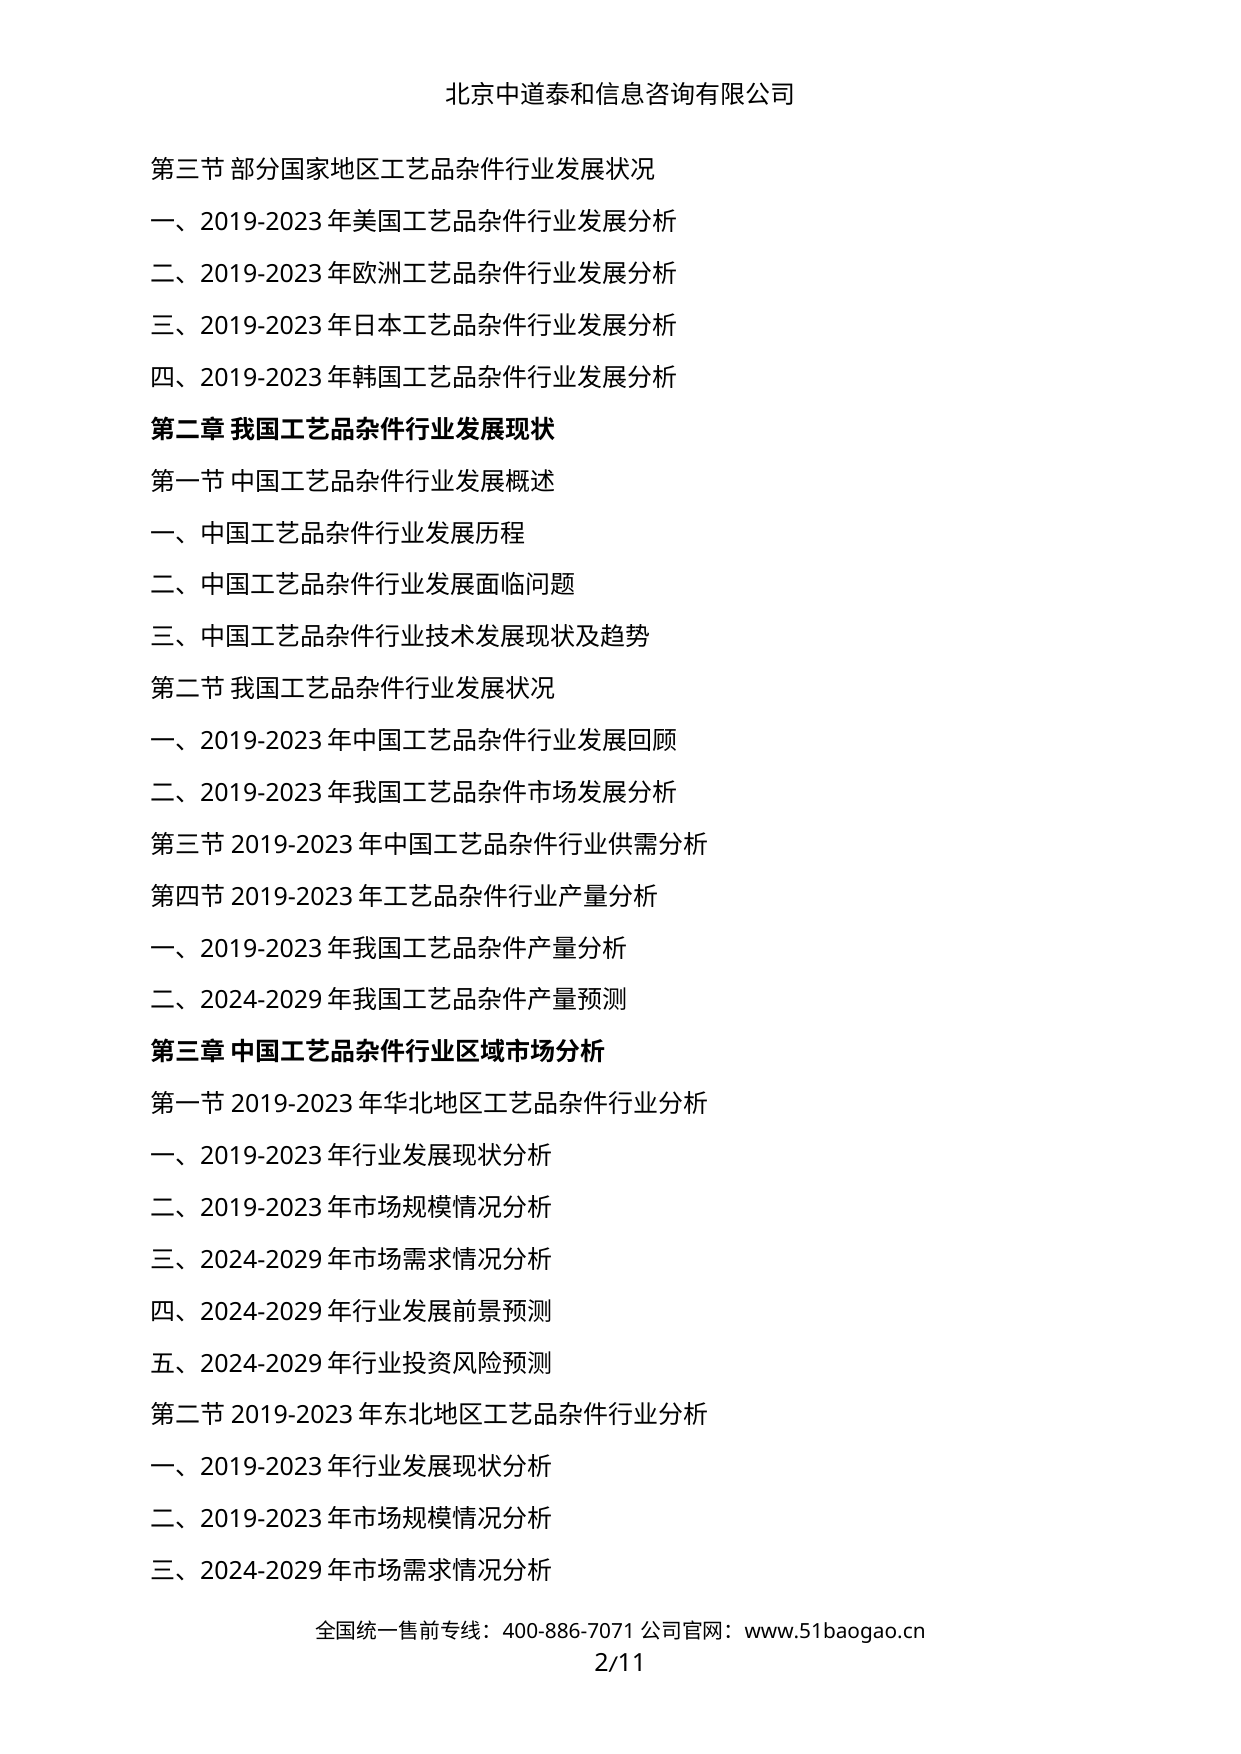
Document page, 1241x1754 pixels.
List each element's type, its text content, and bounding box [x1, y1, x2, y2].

text 一、2019-2023年行业发展现状分析 [150, 1136, 1090, 1172]
text 四、2024-2029年行业发展前景预测 [150, 1291, 1090, 1327]
text 第三节 2019-2023年中国工艺品杂件行业供需分析 [150, 824, 1090, 861]
text 第三节 部分国家地区工艺品杂件行业发展状况 [150, 150, 1090, 186]
text 二、2019-2023年市场规模情况分析 [150, 1499, 1090, 1535]
text 第二章 我国工艺品杂件行业发展现状 [150, 409, 1090, 446]
text 一、中国工艺品杂件行业发展历程 [150, 513, 1090, 549]
text 三、2019-2023年日本工艺品杂件行业发展分析 [150, 306, 1090, 342]
text 一、2019-2023年美国工艺品杂件行业发展分析 [150, 202, 1090, 238]
text 第一节 2019-2023年华北地区工艺品杂件行业分析 [150, 1084, 1090, 1120]
text 二、中国工艺品杂件行业发展面临问题 [150, 565, 1090, 601]
text 三、中国工艺品杂件行业技术发展现状及趋势 [150, 617, 1090, 653]
text 二、2019-2023年欧洲工艺品杂件行业发展分析 [150, 254, 1090, 290]
text 二、2019-2023年我国工艺品杂件市场发展分析 [150, 772, 1090, 809]
text 三、2024-2029年市场需求情况分析 [150, 1551, 1090, 1587]
text 一、2019-2023年我国工艺品杂件产量分析 [150, 928, 1090, 964]
text 第一节 中国工艺品杂件行业发展概述 [150, 461, 1090, 497]
text 第四节 2019-2023年工艺品杂件行业产量分析 [150, 876, 1090, 912]
text 第三章 中国工艺品杂件行业区域市场分析 [150, 1032, 1090, 1068]
text 二、2024-2029年我国工艺品杂件产量预测 [150, 980, 1090, 1016]
text 四、2019-2023年韩国工艺品杂件行业发展分析 [150, 357, 1090, 394]
text 三、2024-2029年市场需求情况分析 [150, 1239, 1090, 1276]
text 二、2019-2023年市场规模情况分析 [150, 1187, 1090, 1224]
text 一、2019-2023年中国工艺品杂件行业发展回顾 [150, 721, 1090, 757]
text 一、2019-2023年行业发展现状分析 [150, 1447, 1090, 1483]
text 第二节 我国工艺品杂件行业发展状况 [150, 669, 1090, 705]
text 五、2024-2029年行业投资风险预测 [150, 1343, 1090, 1379]
text 第二节 2019-2023年东北地区工艺品杂件行业分析 [150, 1395, 1090, 1431]
